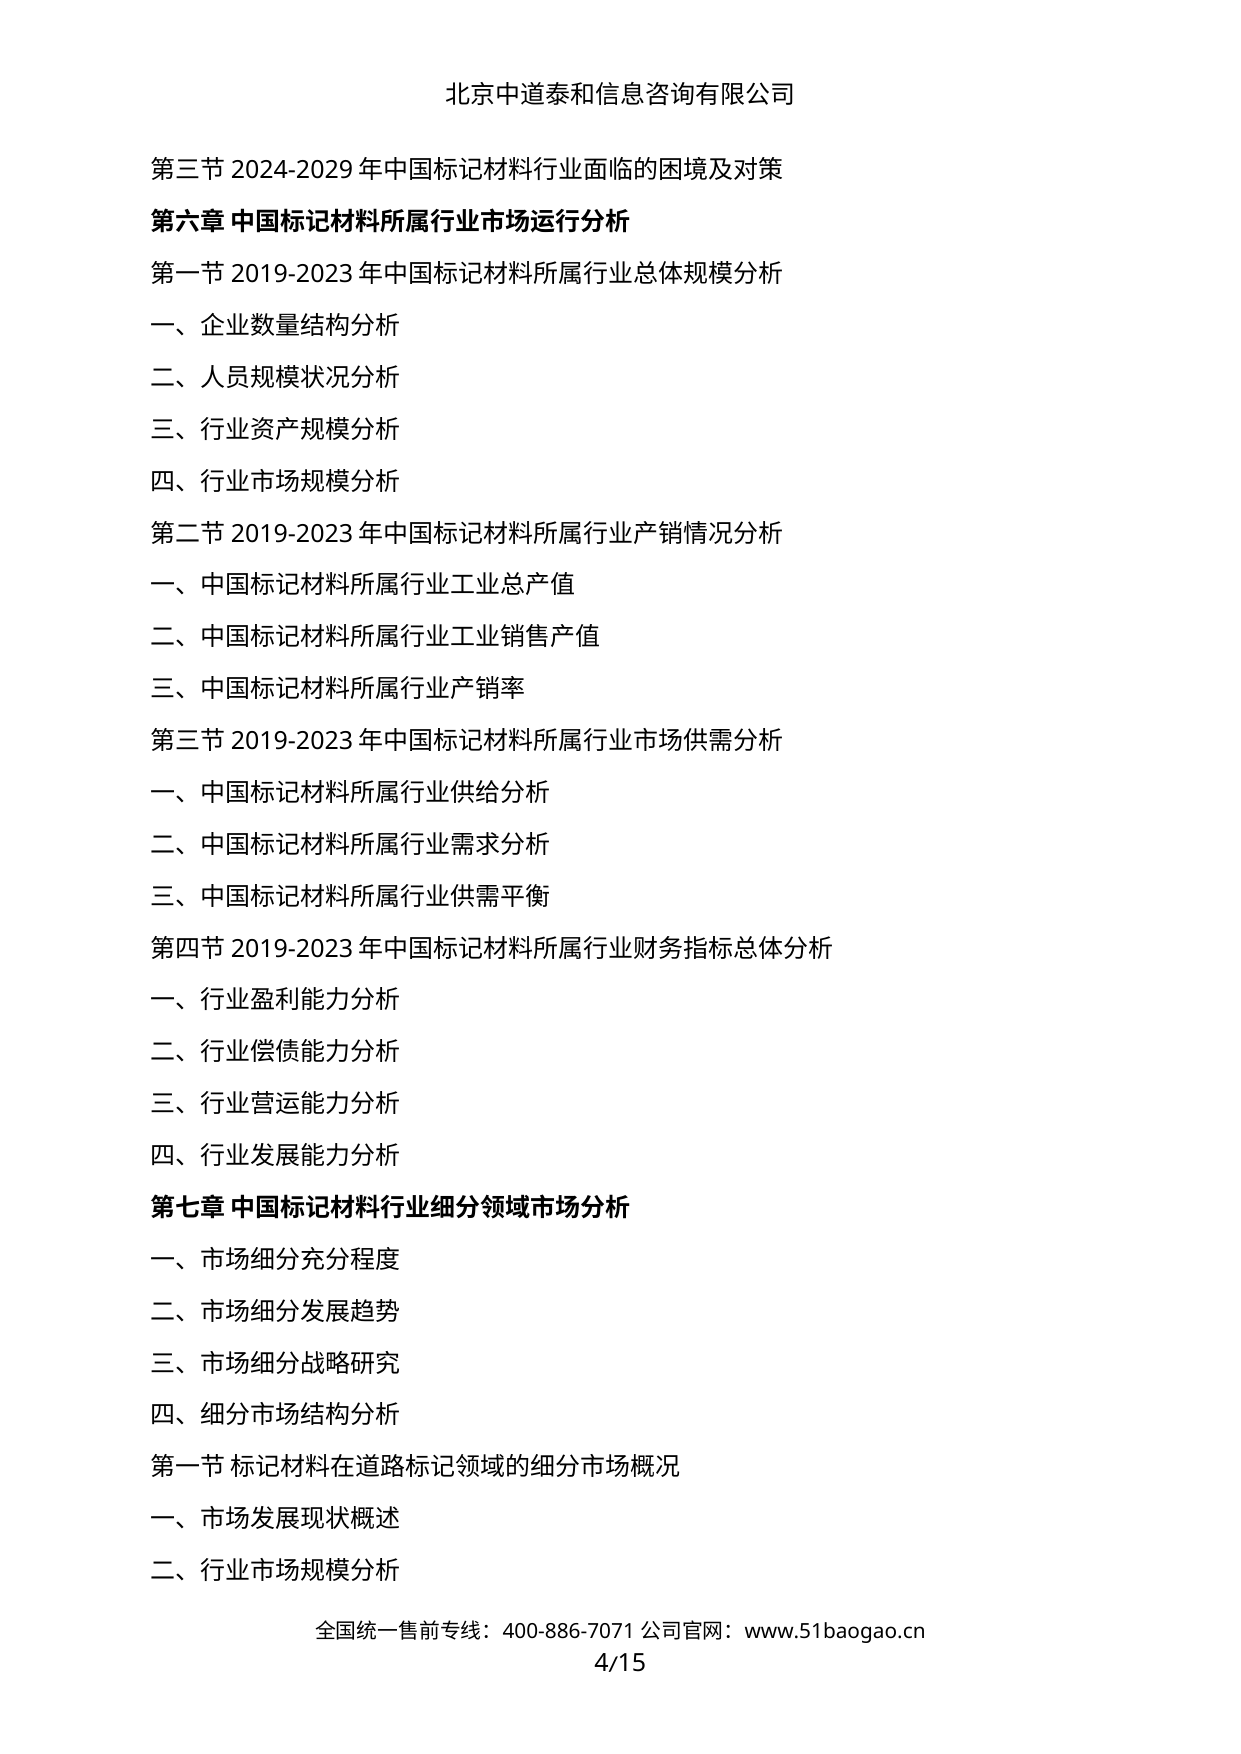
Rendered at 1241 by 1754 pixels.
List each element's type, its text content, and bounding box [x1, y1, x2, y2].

text 第三节 2019-2023年中国标记材料所属行业市场供需分析 [150, 721, 1090, 757]
text 第二节 2019-2023年中国标记材料所属行业产销情况分析 [150, 513, 1090, 549]
text 第七章 中国标记材料行业细分领域市场分析 [150, 1187, 1090, 1224]
text 四、行业发展能力分析 [150, 1136, 1090, 1172]
text 一、市场细分充分程度 [150, 1239, 1090, 1276]
text 一、行业盈利能力分析 [150, 980, 1090, 1016]
text 三、中国标记材料所属行业产销率 [150, 669, 1090, 705]
text 二、中国标记材料所属行业需求分析 [150, 824, 1090, 861]
text 二、中国标记材料所属行业工业销售产值 [150, 617, 1090, 653]
text 一、企业数量结构分析 [150, 306, 1090, 342]
text 第六章 中国标记材料所属行业市场运行分析 [150, 202, 1090, 238]
text 第四节 2019-2023年中国标记材料所属行业财务指标总体分析 [150, 928, 1090, 964]
text 三、中国标记材料所属行业供需平衡 [150, 876, 1090, 912]
text 三、行业营运能力分析 [150, 1084, 1090, 1120]
text 第一节 2019-2023年中国标记材料所属行业总体规模分析 [150, 254, 1090, 290]
text 第一节 标记材料在道路标记领域的细分市场概况 [150, 1447, 1090, 1483]
text 四、细分市场结构分析 [150, 1395, 1090, 1431]
text 二、行业偿债能力分析 [150, 1032, 1090, 1068]
text 第三节 2024-2029年中国标记材料行业面临的困境及对策 [150, 150, 1090, 186]
text 一、中国标记材料所属行业供给分析 [150, 772, 1090, 809]
text 四、行业市场规模分析 [150, 461, 1090, 497]
text 三、行业资产规模分析 [150, 409, 1090, 446]
text 三、市场细分战略研究 [150, 1343, 1090, 1379]
text 一、市场发展现状概述 [150, 1499, 1090, 1535]
text 二、市场细分发展趋势 [150, 1291, 1090, 1327]
text 一、中国标记材料所属行业工业总产值 [150, 565, 1090, 601]
text 二、人员规模状况分析 [150, 357, 1090, 394]
text 二、行业市场规模分析 [150, 1551, 1090, 1587]
